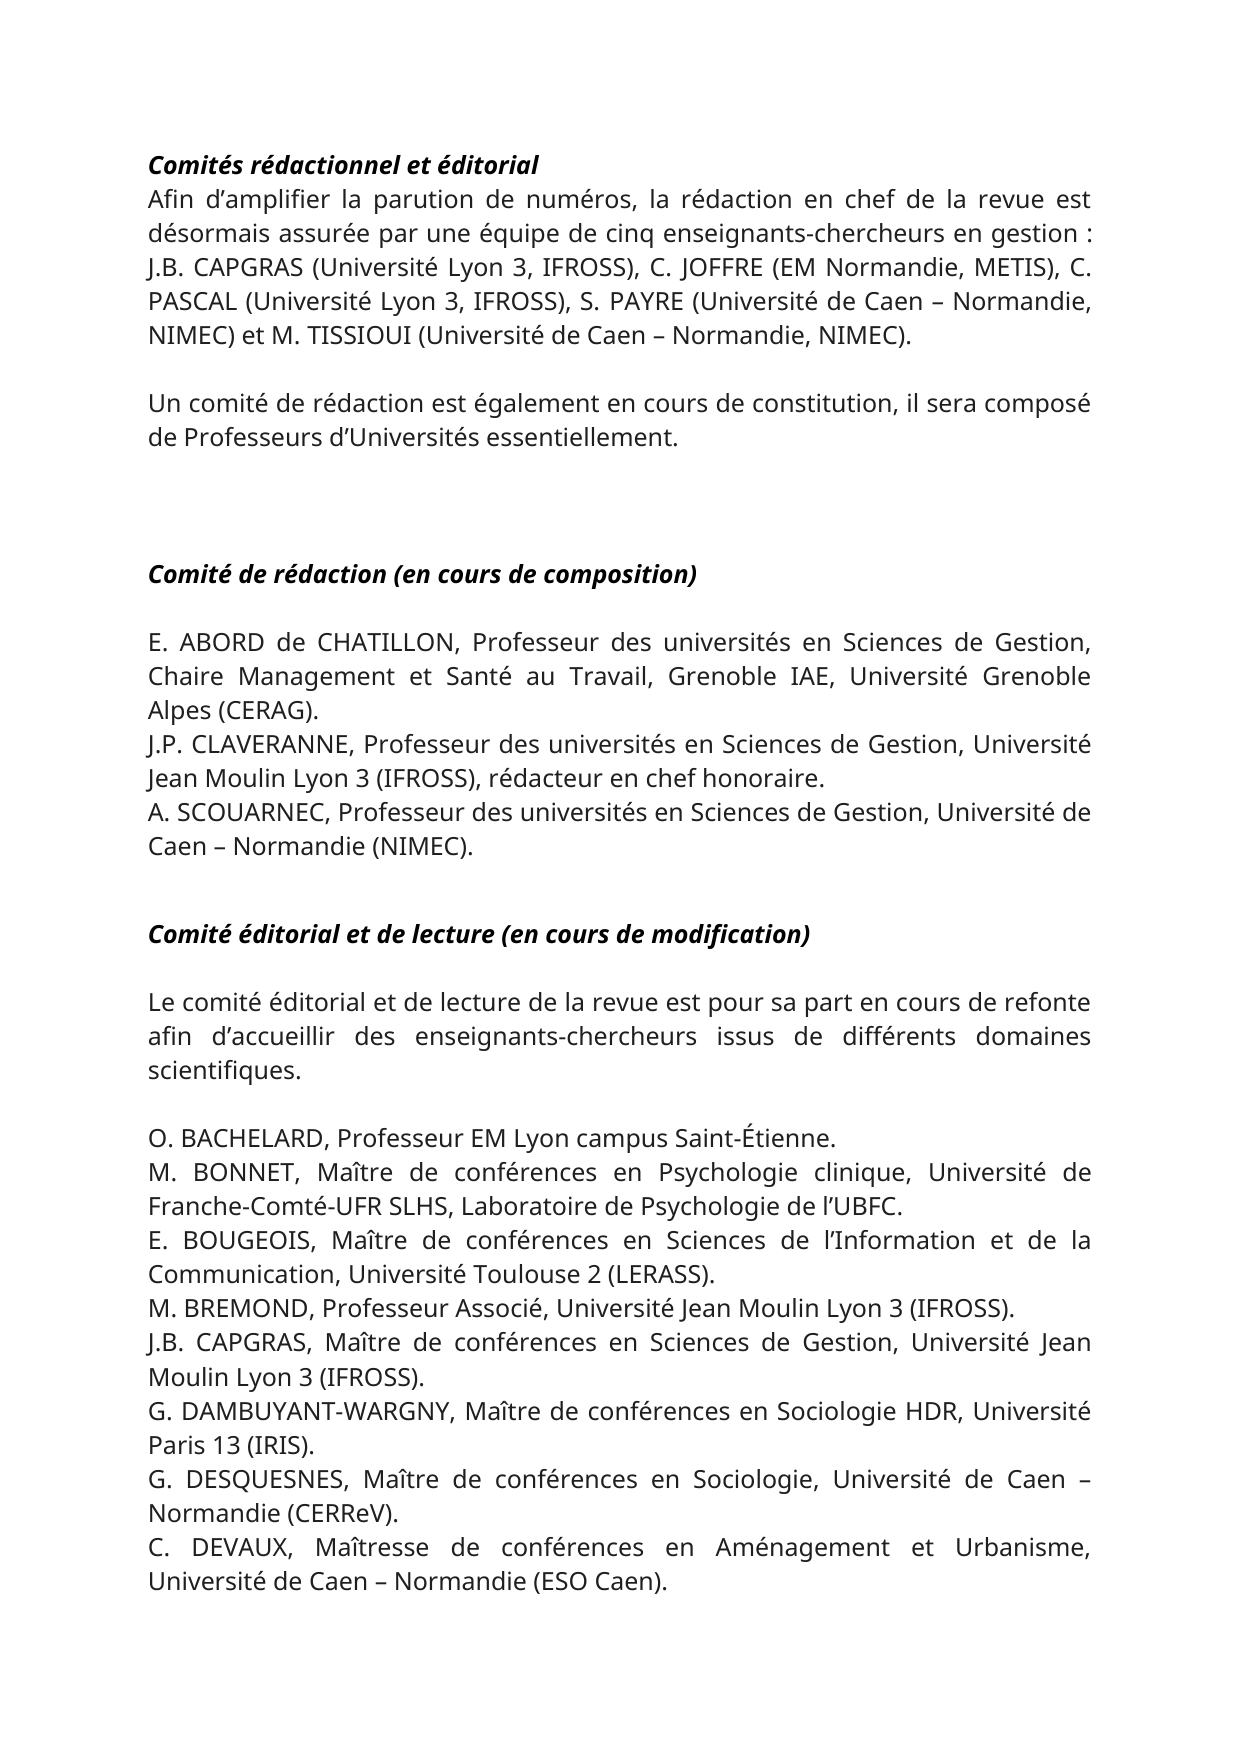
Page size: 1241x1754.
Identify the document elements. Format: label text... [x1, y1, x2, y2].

text E. ABORD de CHATILLON, Professeur des universités en Sciences de Gestion, Chaire Management et Santé au Travail, Grenoble IAE, Université Grenoble Alpes (CERAG). [148, 624, 1093, 727]
text J.P. CLAVERANNE, Professeur des universités en Sciences de Gestion, Université Jean Moulin Lyon 3 (IFROSS), rédacteur en chef honoraire. [148, 727, 1093, 795]
text Comités rédactionnel et éditorial [148, 148, 1093, 182]
text Un comité de rédaction est également en cours de constitution, il sera composé de Professeurs d’Universités essentiellement. [148, 386, 1093, 454]
text A. SCOUARNEC, Professeur des universités en Sciences de Gestion, Université de Caen – Normandie (NIMEC). [148, 795, 1093, 863]
text Le comité éditorial et de lecture de la revue est pour sa part en cours de refonte afin d’accueillir des enseignants-chercheurs issus de différents domaines scientifiques. [148, 984, 1093, 1087]
text Comité de rédaction (en cours de composition) [148, 556, 1093, 590]
text G. DESQUESNES, Maître de conférences en Sociologie, Université de Caen – Normandie (CERReV). [148, 1461, 1093, 1529]
text C. DEVAUX, Maîtresse de conférences en Aménagement et Urbanisme, Université de Caen – Normandie (ESO Caen). [148, 1529, 1093, 1598]
text Comité éditorial et de lecture (en cours de modification) [148, 916, 1093, 950]
text M. BONNET, Maître de conférences en Psychologie clinique, Université de Franche-Comté-UFR SLHS, Laboratoire de Psychologie de l’UBFC. [148, 1155, 1093, 1223]
text M. BREMOND, Professeur Associé, Université Jean Moulin Lyon 3 (IFROSS). [148, 1291, 1093, 1325]
text E. BOUGEOIS, Maître de conférences en Sciences de l’Information et de la Communication, Université Toulouse 2 (LERASS). [148, 1223, 1093, 1291]
text Afin d’amplifier la parution de numéros, la rédaction en chef de la revue est désormais assurée par une équipe de cinq enseignants-chercheurs en gestion : J.B. Capgras (Université Lyon 3, IFROSS), C. Joffre (EM Normandie, METIS), C. Pascal (Université Lyon 3, IFROSS), S. Payre (Université de Caen – Normandie, NIMEC) et M. Tissioui (Université de Caen – Normandie, NIMEC). [148, 182, 1093, 352]
text J.B. CAPGRAS, Maître de conférences en Sciences de Gestion, Université Jean Moulin Lyon 3 (IFROSS). [148, 1325, 1093, 1393]
text O. BACHELARD, Professeur EM Lyon campus Saint-Étienne. [148, 1121, 1093, 1155]
text G. DAMBUYANT-WARGNY, Maître de conférences en Sociologie HDR, Université Paris 13 (IRIS). [148, 1393, 1093, 1461]
